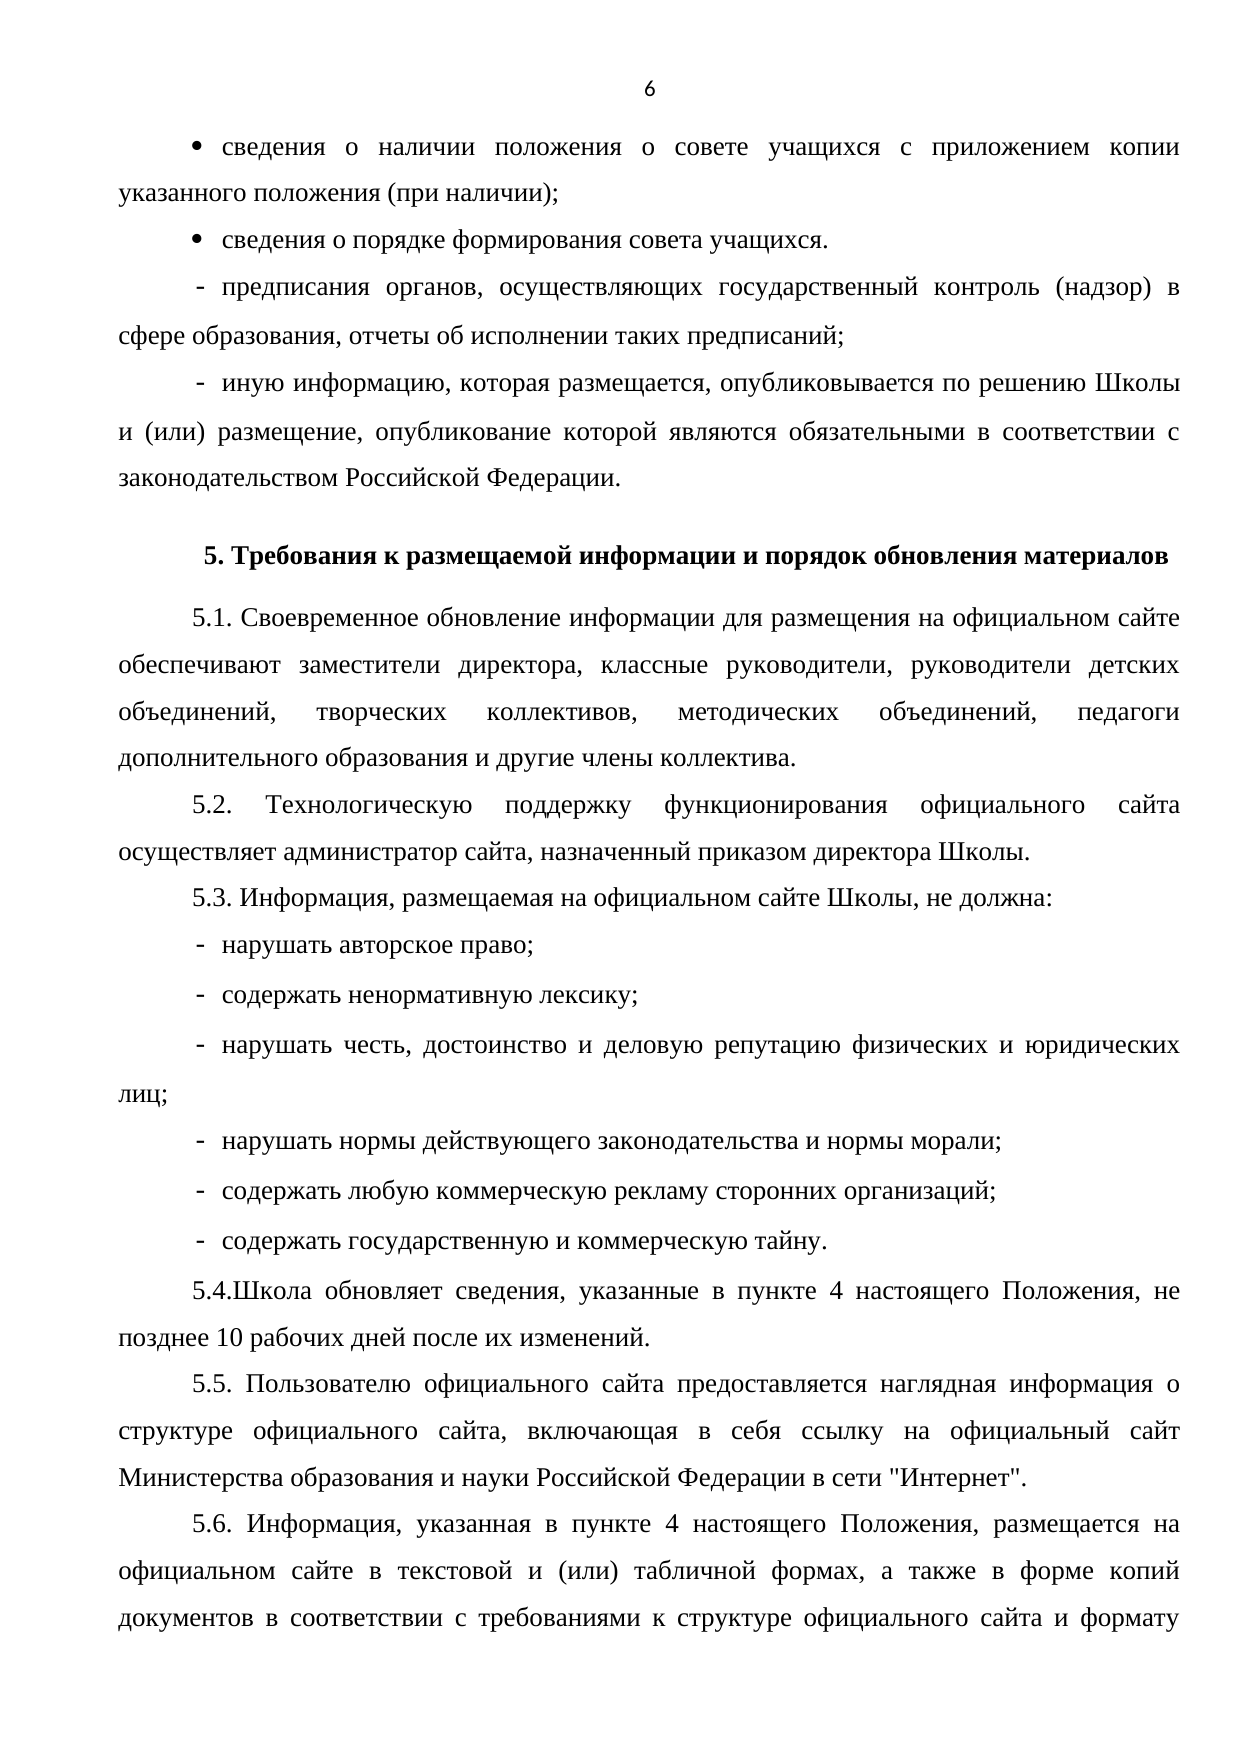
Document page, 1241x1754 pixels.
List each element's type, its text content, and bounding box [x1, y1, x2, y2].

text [118, 1508, 1181, 1632]
text 5.4.Школа обновляет сведения, указанные в пункте 4 настоящего Положения, не позднее 10 рабочих дней после их изменений. [118, 1274, 1181, 1352]
text 5. Требования к размещаемой информации и порядок обновления материалов [118, 539, 1181, 570]
list содержать государственную и коммерческую тайну. [118, 1224, 1181, 1258]
list сведения о порядке формирования совета учащихся. [118, 223, 1181, 254]
list нарушать авторское право; [118, 928, 1181, 962]
list содержать любую коммерческую рекламу сторонних организаций; [118, 1174, 1181, 1207]
list сведения о наличии положения о совете учащихся с приложением копии указанного положения (при наличии); [118, 130, 1181, 208]
list предписания органов, осуществляющих государственный контроль (надзор) в сфере образования, отчеты об исполнении таких предписаний; [118, 270, 1181, 350]
text 5.2. Технологическую поддержку функционирования официального сайта осуществляет администратор сайта, назначенный приказом директора Школы. [118, 788, 1181, 866]
list нарушать нормы действующего законодательства и нормы морали; [118, 1124, 1181, 1157]
text 5.3. Информация, размещаемая на официальном сайте Школы, не должна: [118, 881, 1181, 913]
list нарушать честь, достоинство и деловую репутацию физических и юридических лиц; [118, 1028, 1181, 1108]
text 5.1. Своевременное обновление информации для размещения на официальном сайте обеспечивают заместители директора, классные руководители, руководители детских объединений, творческих коллективов, методических объединений, педагоги дополнительного образования и другие члены коллектива. [118, 601, 1181, 773]
list содержать ненормативную лексику; [118, 978, 1181, 1012]
text 5.5. Пользователю официального сайта предоставляется наглядная информация о структуре официального сайта, включающая в себя ссылку на официальный сайт Министерства образования и науки Российской Федерации в сети "Интернет". [118, 1368, 1181, 1492]
list иную информацию, которая размещается, опубликовывается по решению Школы и (или) размещение, опубликование которой являются обязательными в соответствии с законодательством Российской Федерации. [118, 366, 1181, 492]
